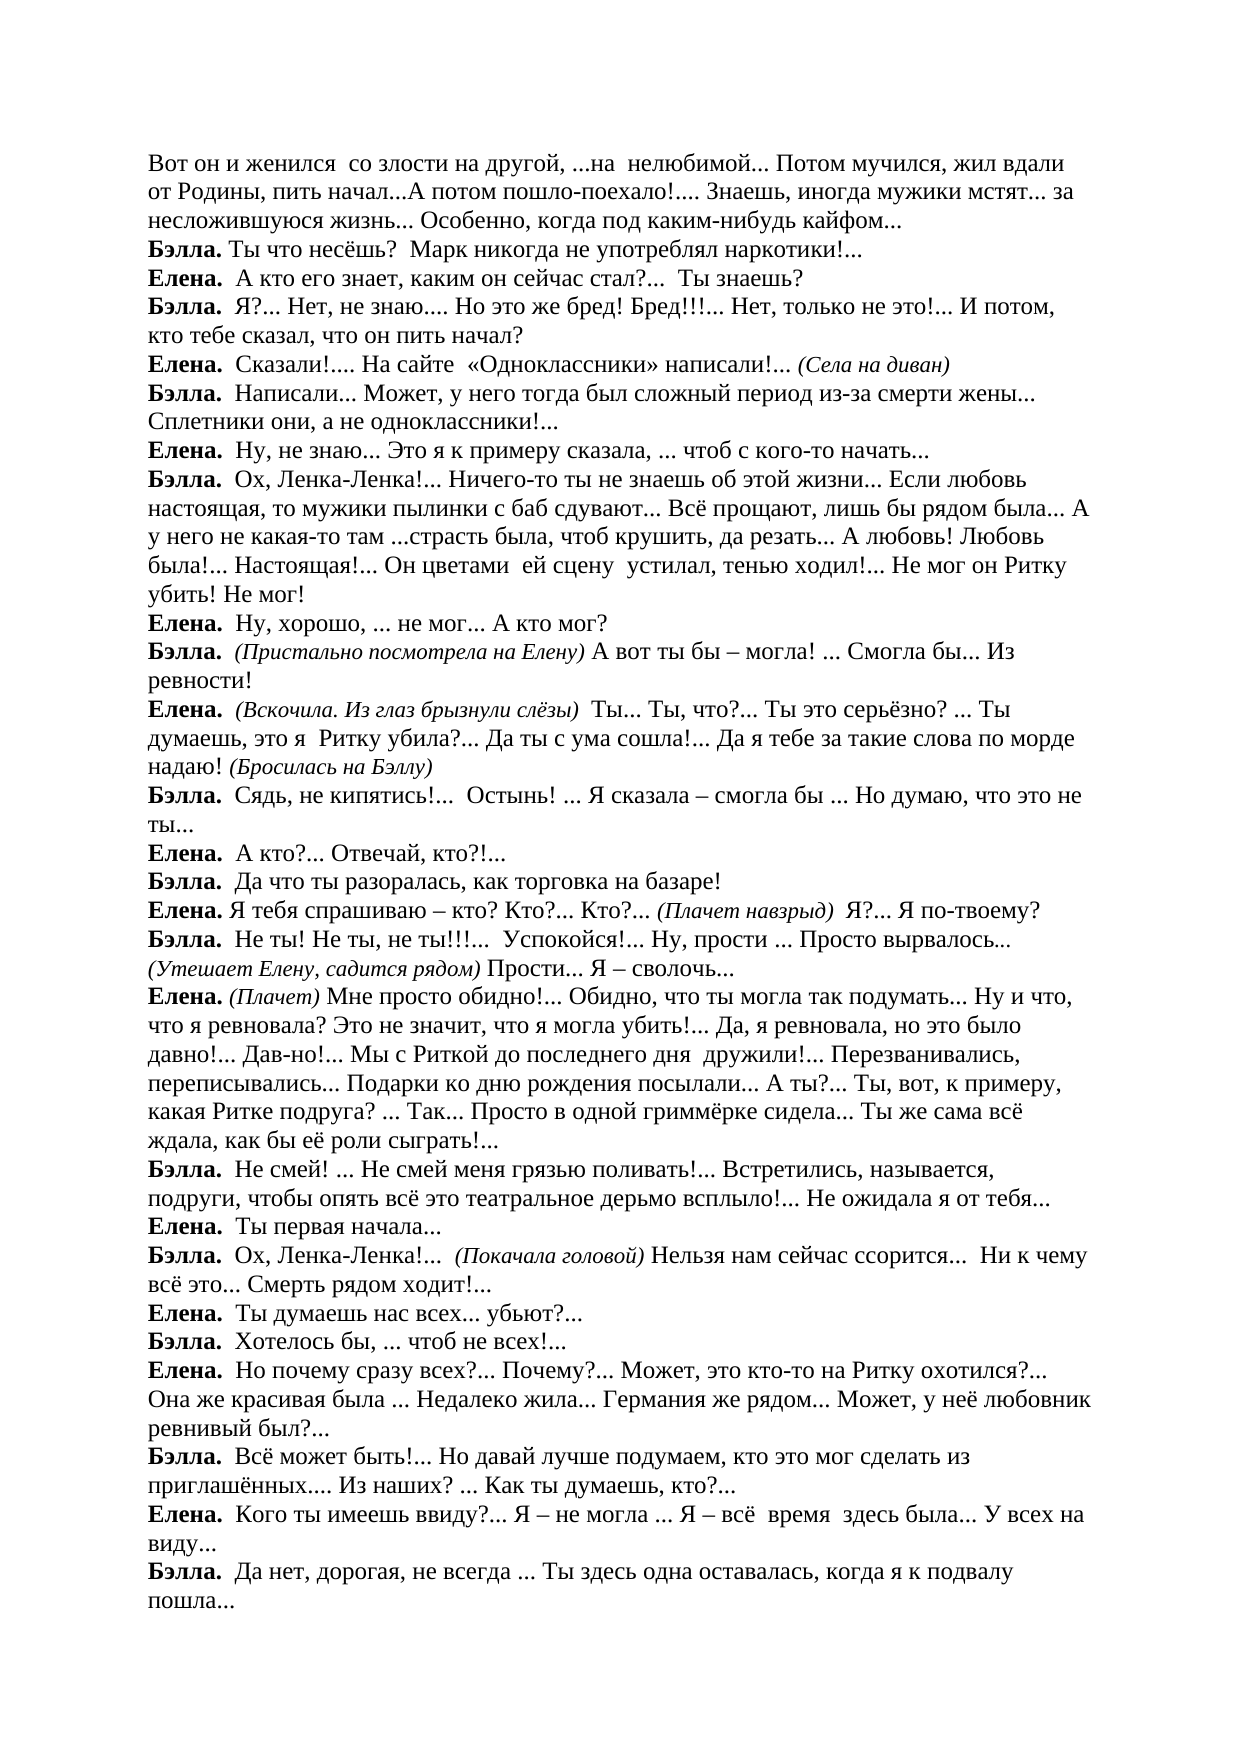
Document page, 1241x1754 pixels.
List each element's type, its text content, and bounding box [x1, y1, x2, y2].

text Елена. Ну, не знаю... Это я к примеру сказала, ... чтоб с кого-то начать... [148, 435, 1093, 464]
text Бэлла. Ты что несёшь? Марк никогда не употреблял наркотики!... [148, 234, 1093, 263]
text Бэлла. Не ты! Не ты, не ты!!!... Успокойся!... Ну, прости ... Просто вырвалось... (Утешает Елену, садится рядом) Прости... Я – сволочь... [148, 924, 1093, 981]
text Елена. А кто его знает, каким он сейчас стал?... Ты знаешь? [148, 263, 1093, 291]
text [148, 148, 1093, 234]
text Елена. (Плачет) Мне просто обидно!... Обидно, что ты могла так подумать... Ну и что, что я ревновала? Это не значит, что я могла убить!... Да, я ревновала, но это было давно!... Дав-но!... Мы с Риткой до последнего дня дружили!... Перезванивались, переписывались... Подарки ко дню рождения посылали... А ты?... Ты, вот, к примеру, какая Ритке подруга? ... Так... Просто в одной гриммёрке сидела... Ты же сама всё ждала, как бы её роли сыграть!... [148, 981, 1093, 1154]
text Бэлла. Да что ты разоралась, как торговка на базаре! [148, 866, 1093, 895]
text Елена. А кто?... Отвечай, кто?!... [148, 838, 1093, 866]
text Бэлла. Я?... Нет, не знаю.... Но это же бред! Бред!!!... Нет, только не это!... И потом, кто тебе сказал, что он пить начал? [148, 291, 1093, 349]
text Елена. Ну, хорошо, ... не мог... А кто мог? [148, 608, 1093, 636]
text Бэлла. Всё может быть!... Но давай лучше подумаем, кто это мог сделать из приглашённых.... Из наших? ... Как ты думаешь, кто?... [148, 1441, 1093, 1499]
text Бэлла. Сядь, не кипятись!... Остынь! ... Я сказала – смогла бы ... Но думаю, что это не ты... [148, 780, 1093, 838]
text Елена. Кого ты имеешь ввиду?... Я – не могла ... Я – всё время здесь была... У всех на виду... [148, 1499, 1093, 1556]
text Бэлла. Ох, Ленка-Ленка!... Ничего-то ты не знаешь об этой жизни... Если любовь настоящая, то мужики пылинки с баб сдувают... Всё прощают, лишь бы рядом была... А у него не какая-то там ...страсть была, чтоб крушить, да резать... А любовь! Любовь была!... Настоящая!... Он цветами ей сцену устилал, тенью ходил!... Не мог он Ритку убить! Не мог! [148, 464, 1093, 608]
text Елена. (Вскочила. Из глаз брызнули слёзы) Ты... Ты, что?... Ты это серьёзно? ... Ты думаешь, это я Ритку убила?... Да ты с ума сошла!... Да я тебе за такие слова по морде надаю! (Бросилась на Бэллу) [148, 694, 1093, 780]
text Бэлла. Написали... Может, у него тогда был сложный период из-за смерти жены... Сплетники они, а не одноклассники!... [148, 378, 1093, 435]
text Бэлла. Не смей! ... Не смей меня грязью поливать!... Встретились, называется, подруги, чтобы опять всё это театральное дерьмо всплыло!... Не ожидала я от тебя... [148, 1154, 1093, 1211]
text Бэлла. Хотелось бы, ... чтоб не всех!... [148, 1326, 1093, 1355]
text Бэлла. (Пристально посмотрела на Елену) А вот ты бы – могла! ... Смогла бы... Из ревности! [148, 636, 1093, 694]
text Елена. Сказали!.... На сайте «Одноклассники» написали!... (Села на диван) [148, 349, 1093, 378]
text Елена. Ты первая начала... [148, 1211, 1093, 1240]
text Елена. Я тебя спрашиваю – кто? Кто?... Кто?... (Плачет навзрыд) Я?... Я по-твоему? [148, 895, 1093, 924]
text Бэлла. Ох, Ленка-Ленка!... (Покачала головой) Нельзя нам сейчас ссорится... Ни к чему всё это... Смерть рядом ходит!... [148, 1240, 1093, 1298]
text Елена. Но почему сразу всех?... Почему?... Может, это кто-то на Ритку охотился?... Она же красивая была ... Недалеко жила... Германия же рядом... Может, у неё любовник ревнивый был?... [148, 1355, 1093, 1441]
text Бэлла. Да нет, дорогая, не всегда ... Ты здесь одна оставалась, когда я к подвалу пошла... [148, 1556, 1093, 1614]
text Елена. Ты думаешь нас всех... убьют?... [148, 1298, 1093, 1326]
